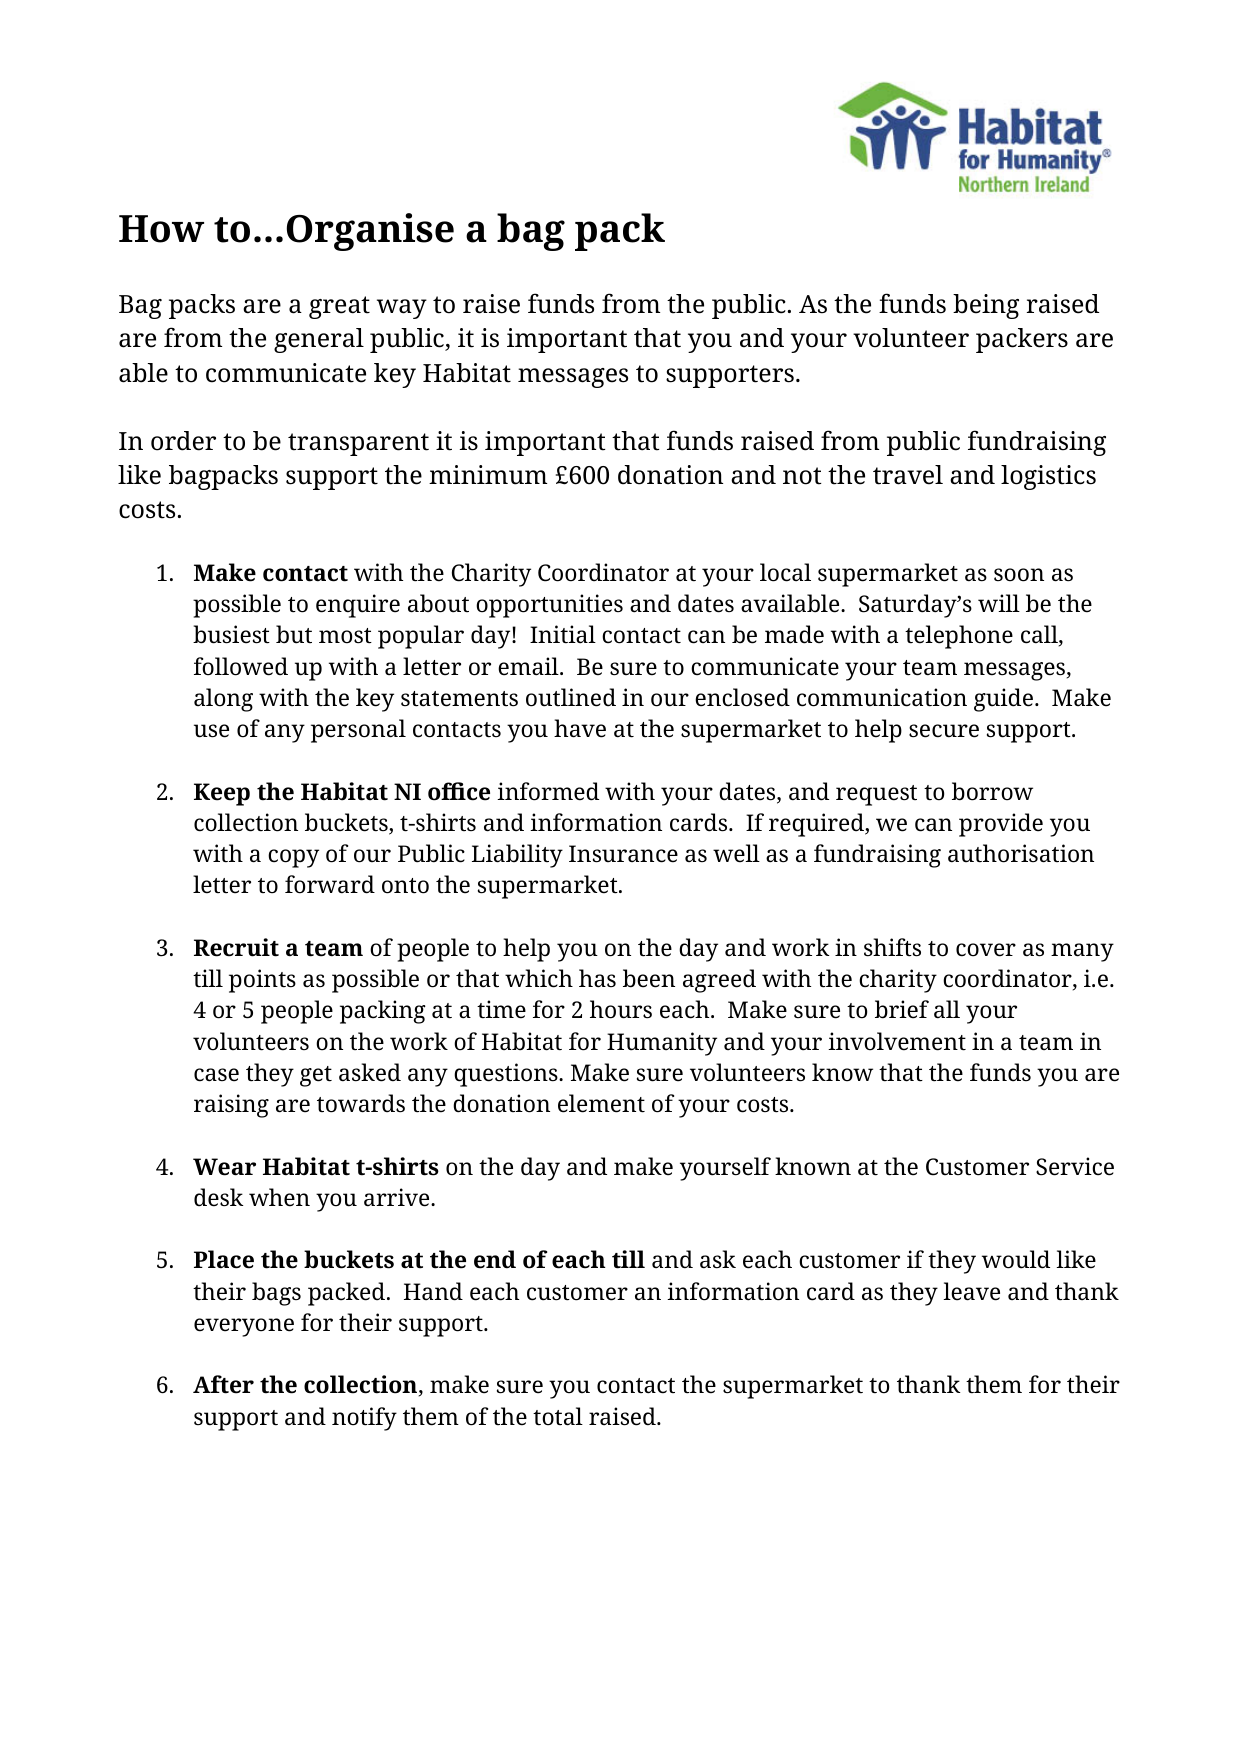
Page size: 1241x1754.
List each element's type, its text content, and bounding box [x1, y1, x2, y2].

text How to...Organise a bag pack [118, 202, 1122, 253]
text Bag packs are a great way to raise funds from the public. As the funds being raised are from the general public, it is important that you and your volunteer packers are able to communicate key Habitat messages to supporters. [118, 287, 1122, 389]
list Wear Habitat t-shirts on the day and make yourself known at the Customer Service desk when you arrive. [156, 1151, 1122, 1213]
list Keep the Habitat NI office informed with your dates, and request to borrow collection buckets, t-shirts and information cards. If required, we can provide you with a copy of our Public Liability Insurance as well as a fundraising authorisation letter to forward onto the supermarket. [156, 776, 1122, 901]
list Place the buckets at the end of each till and ask each customer if they would like their bags packed. Hand each customer an information card as they leave and thank everyone for their support. [156, 1244, 1122, 1338]
picture [831, 73, 1123, 202]
list After the collection, make sure you contact the supermarket to thank them for their support and notify them of the total raised. [156, 1369, 1122, 1432]
text In order to be transparent it is important that funds raised from public fundraising like bagpacks support the minimum £600 donation and not the travel and logistics costs. [118, 423, 1122, 526]
list Make contact with the Charity Coordinator at your local supermarket as soon as possible to enquire about opportunities and dates available. Saturday’s will be the busiest but most popular day! Initial contact can be made with a telephone call, followed up with a letter or email. Be sure to communicate your team messages, along with the key statements outlined in our enclosed communication guide. Make use of any personal contacts you have at the supermarket to help secure support. [156, 557, 1122, 744]
list Recruit a team of people to help you on the day and work in shifts to cover as many till points as possible or that which has been agreed with the charity coordinator, i.e. 4 or 5 people packing at a time for 2 hours each. Make sure to brief all your volunteers on the work of Habitat for Humanity and your involvement in a team in case they get asked any questions. Make sure volunteers know that the funds you are raising are towards the donation element of your costs. [156, 932, 1122, 1119]
